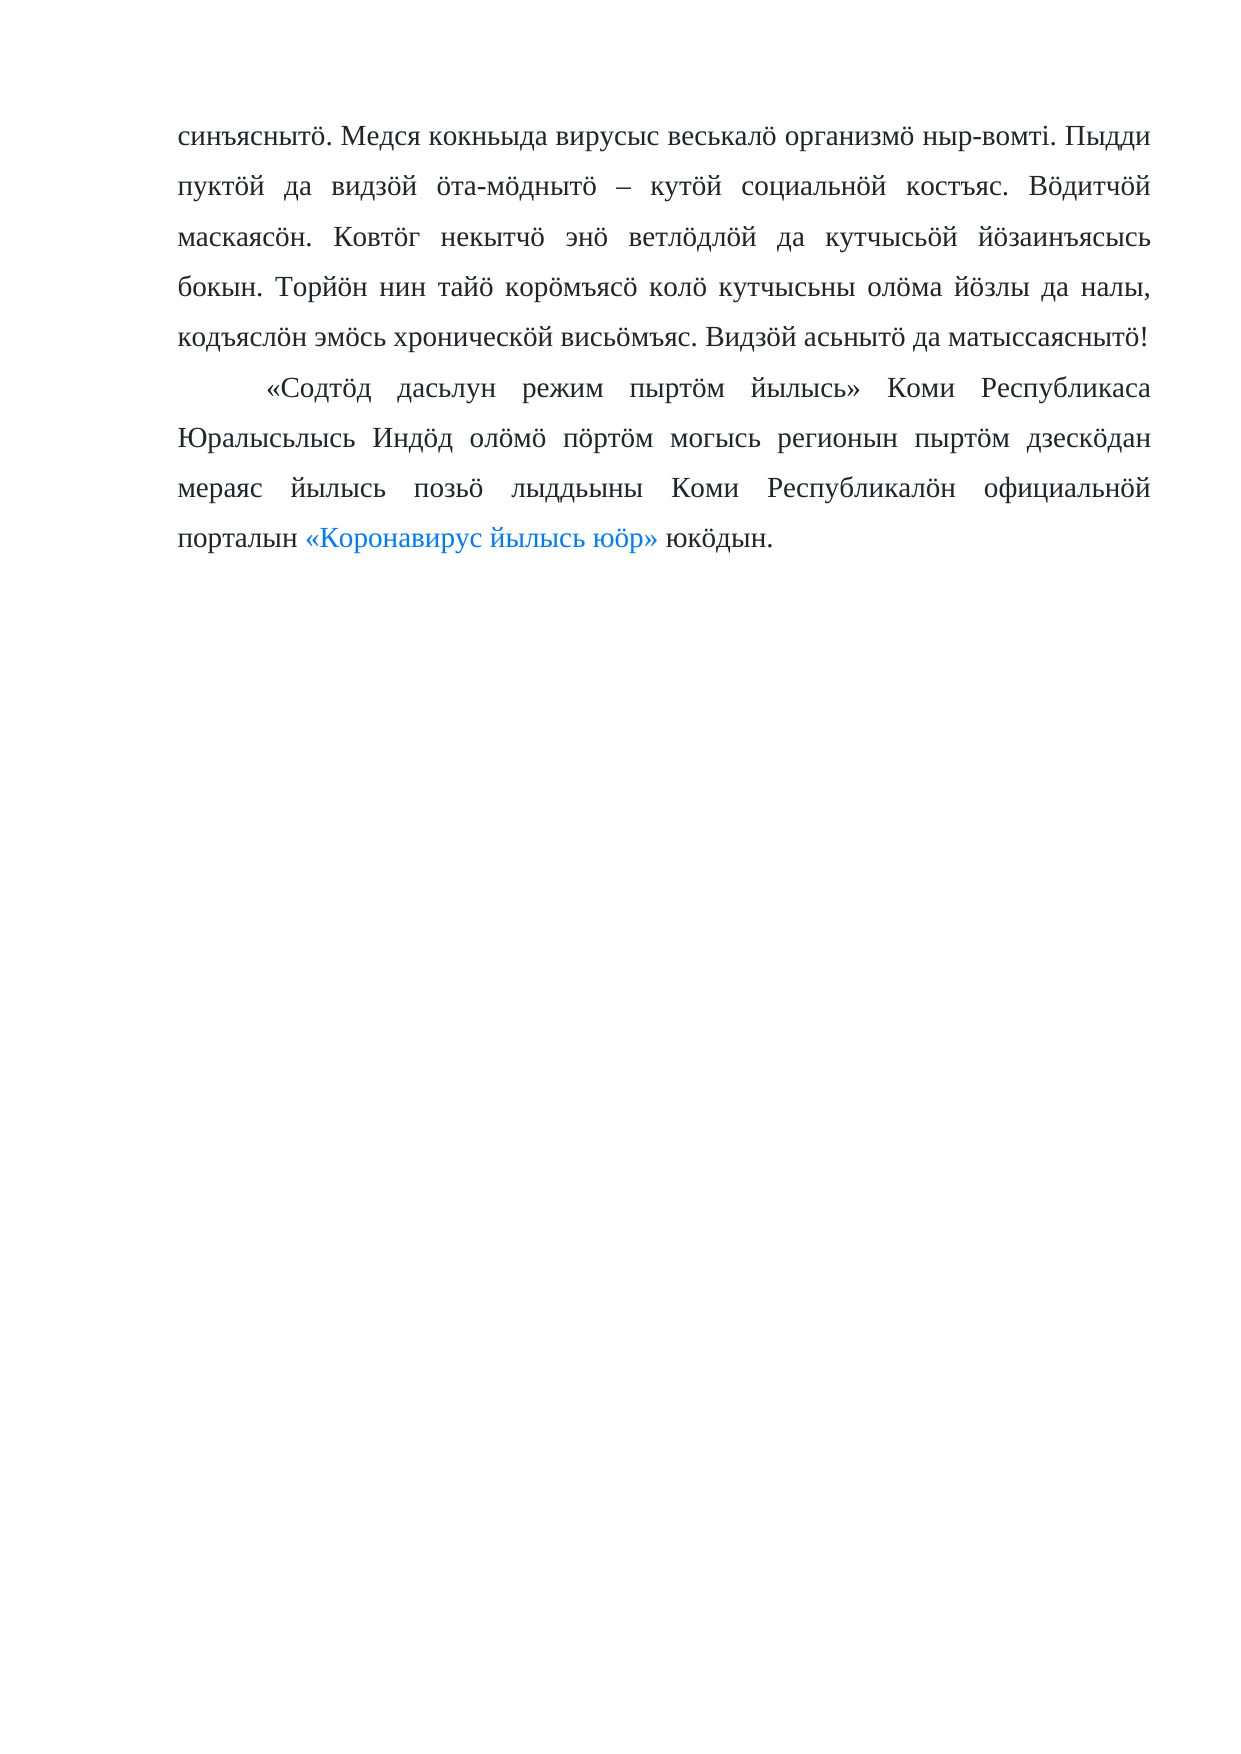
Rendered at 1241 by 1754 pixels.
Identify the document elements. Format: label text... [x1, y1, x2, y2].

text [177, 118, 1152, 353]
text «Содтӧд дасьлун режим пыртӧм йылысь» Коми Республикаса Юралысьлысь Индӧд олӧмӧ пӧртӧм могысь регионын пыртӧм дзескӧдан мераяс йылысь позьӧ лыддьыны Коми Республикалӧн официальнӧй порталын «Коронавирус йылысь юӧр» юкӧдын. [177, 370, 1152, 554]
